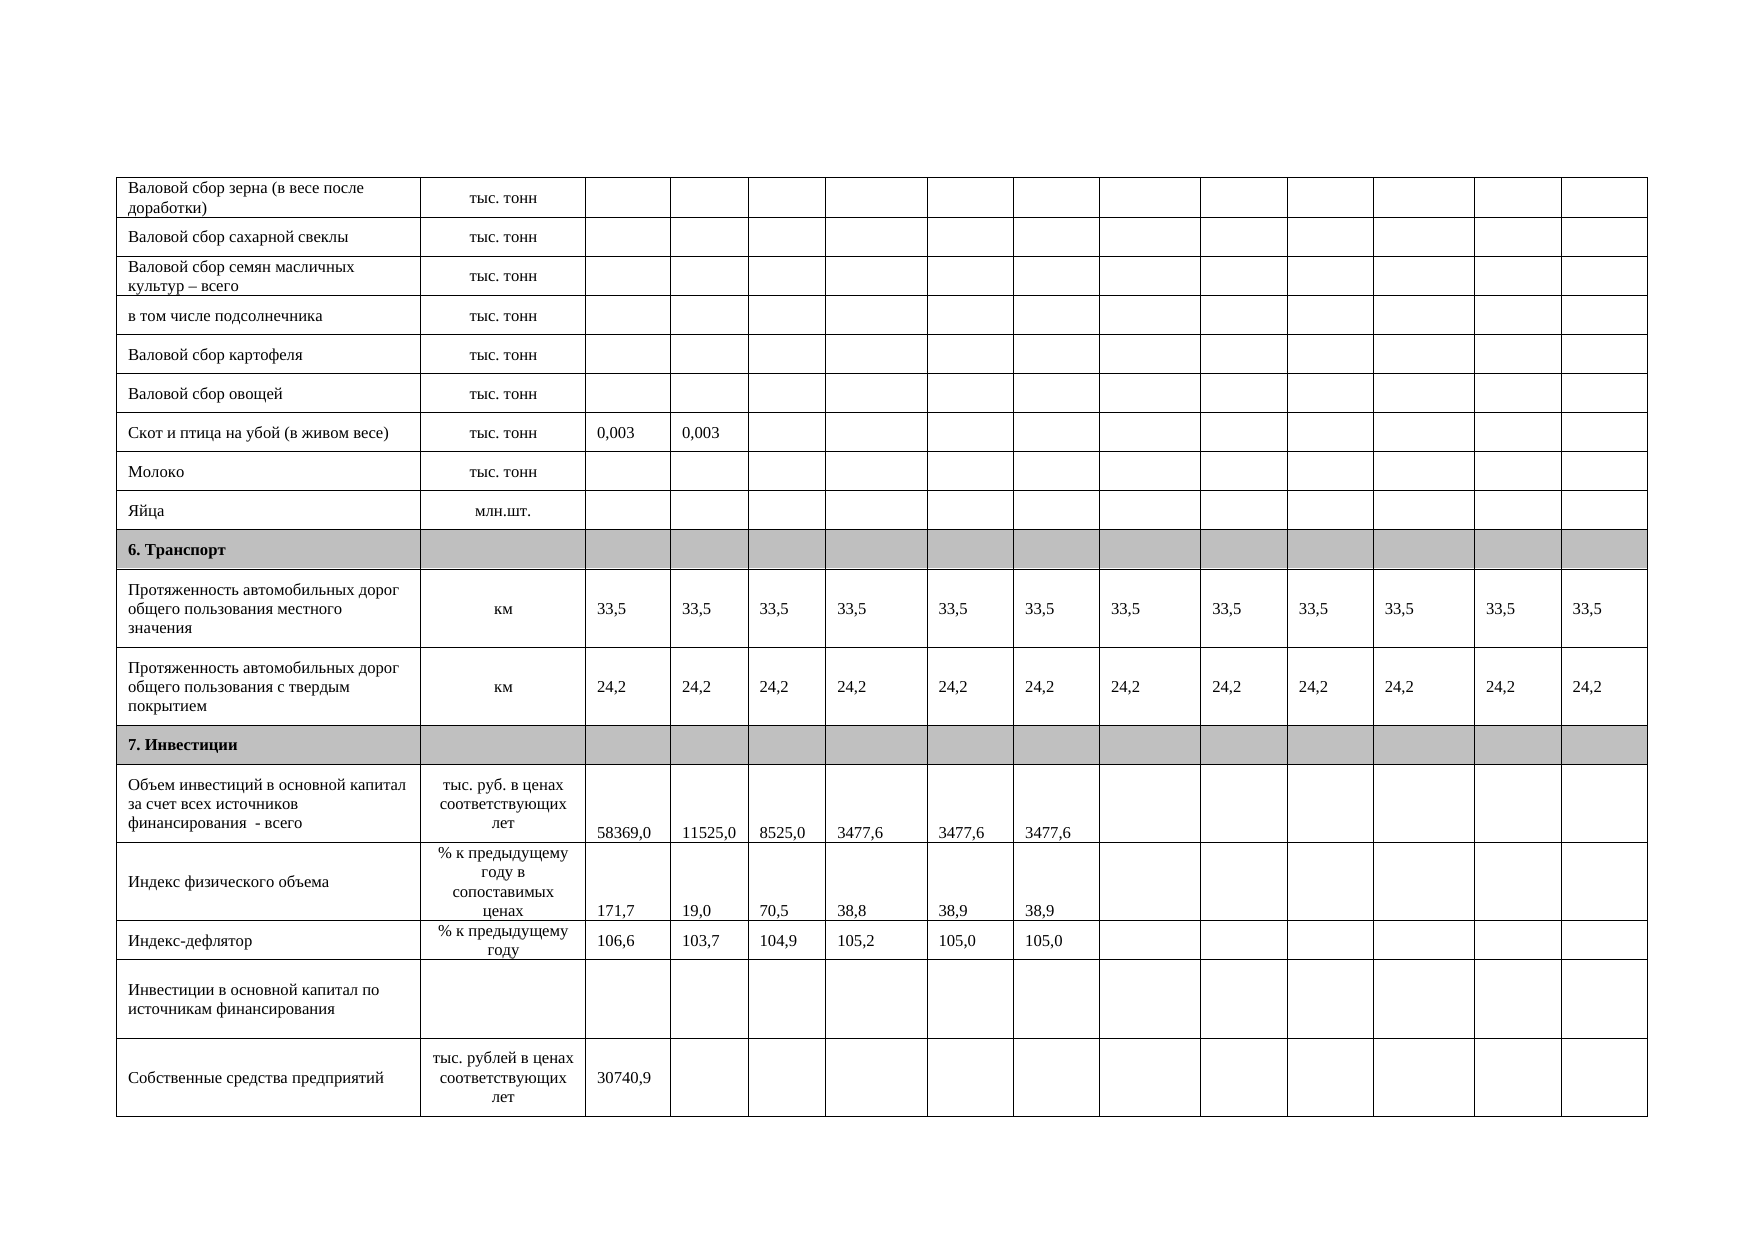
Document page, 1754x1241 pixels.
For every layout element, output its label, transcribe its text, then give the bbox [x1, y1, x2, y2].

table_cell млн.шт. [421, 491, 585, 529]
table_cell [1562, 765, 1647, 842]
table_cell [1201, 921, 1287, 959]
table_cell [1288, 335, 1373, 373]
table_cell [1201, 335, 1287, 373]
table_cell 33,5 [671, 570, 748, 647]
table_cell [1562, 257, 1647, 295]
table_cell [1201, 726, 1287, 764]
table_cell [1374, 530, 1474, 568]
table_cell [586, 257, 670, 295]
table_cell [749, 335, 825, 373]
table_cell [586, 178, 670, 217]
table_cell [826, 491, 927, 529]
table_cell [1562, 1039, 1647, 1116]
table_cell [671, 335, 748, 373]
table_cell тыс. тонн [421, 296, 585, 334]
table_cell 24,2 [826, 648, 927, 725]
table_cell 38,9 [1014, 843, 1099, 920]
table_cell [749, 257, 825, 295]
table_cell [1100, 1039, 1200, 1116]
table_cell [1288, 178, 1373, 217]
table_cell [826, 257, 927, 295]
table_cell Протяженность автомобильных дорог общего пользования с твердым покрытием [117, 648, 420, 725]
table_cell [1100, 296, 1200, 334]
table_cell тыс. тонн [421, 178, 585, 217]
table_cell 11525,0 [671, 765, 748, 842]
table_cell [1562, 921, 1647, 959]
table_cell [1201, 374, 1287, 412]
table_cell [1288, 296, 1373, 334]
table_cell [1201, 960, 1287, 1037]
table_cell [1475, 257, 1561, 295]
table_cell [586, 530, 670, 568]
table_cell Инвестиции в основной капитал по источникам финансирования [117, 960, 420, 1037]
table_cell 33,5 [749, 570, 825, 647]
table_cell Валовой сбор овощей [117, 374, 420, 412]
table_cell [928, 1039, 1013, 1116]
table_cell Скот и птица на убой (в живом весе) [117, 413, 420, 451]
table_cell [1374, 960, 1474, 1037]
table_cell [1201, 452, 1287, 490]
table_cell 38,8 [826, 843, 927, 920]
table_cell [1475, 452, 1561, 490]
table_cell [928, 296, 1013, 334]
table_cell 33,5 [928, 570, 1013, 647]
table_cell км [421, 570, 585, 647]
table_cell 103,7 [671, 921, 748, 959]
table_cell 24,2 [1288, 648, 1373, 725]
table_cell [826, 335, 927, 373]
table_cell [586, 726, 670, 764]
table_cell % к предыдущему году в сопоставимых ценах [421, 843, 585, 920]
table_cell [749, 218, 825, 256]
table_cell [1475, 296, 1561, 334]
table_cell 33,5 [1201, 570, 1287, 647]
table_cell [586, 335, 670, 373]
table_cell [1201, 257, 1287, 295]
table_cell [928, 530, 1013, 568]
table_cell [1562, 218, 1647, 256]
table_cell тыс. тонн [421, 452, 585, 490]
table_cell [1562, 843, 1647, 920]
table_cell Валовой сбор картофеля [117, 335, 420, 373]
table_cell [1288, 843, 1373, 920]
table_cell [1475, 178, 1561, 217]
table_cell [1562, 530, 1647, 568]
table_cell 7. Инвестиции [117, 726, 420, 764]
table_cell [1562, 178, 1647, 217]
table_cell 33,5 [1014, 570, 1099, 647]
table_cell [826, 1039, 927, 1116]
table_cell [749, 374, 825, 412]
table_cell [928, 452, 1013, 490]
table_cell [826, 413, 927, 451]
table_cell [1562, 960, 1647, 1037]
table_cell [1374, 374, 1474, 412]
table_cell [1014, 413, 1099, 451]
table_cell [928, 960, 1013, 1037]
table_cell [1201, 178, 1287, 217]
table_cell тыс. тонн [421, 374, 585, 412]
table_cell [1201, 218, 1287, 256]
table_cell [1014, 726, 1099, 764]
table_cell [1100, 257, 1200, 295]
table_cell [421, 530, 585, 568]
table_cell [1014, 491, 1099, 529]
table_cell тыс. тонн [421, 335, 585, 373]
table_cell [1100, 726, 1200, 764]
table_cell [928, 374, 1013, 412]
table_cell [749, 726, 825, 764]
table_cell [1288, 257, 1373, 295]
table_cell [1201, 530, 1287, 568]
table_cell [1374, 178, 1474, 217]
table_cell [671, 960, 748, 1037]
table_cell [1100, 921, 1200, 959]
table_cell [928, 218, 1013, 256]
table_cell [1014, 178, 1099, 217]
table_cell [586, 218, 670, 256]
table_cell [1201, 491, 1287, 529]
table_cell [1288, 530, 1373, 568]
table_cell 24,2 [671, 648, 748, 725]
table_cell [1374, 1039, 1474, 1116]
table_cell 24,2 [1014, 648, 1099, 725]
table_cell [1475, 530, 1561, 568]
table_cell [586, 296, 670, 334]
table_cell [1562, 335, 1647, 373]
table_cell [1014, 1039, 1099, 1116]
table_cell 33,5 [1562, 570, 1647, 647]
table_cell Индекс-дефлятор [117, 921, 420, 959]
table_cell [1014, 296, 1099, 334]
table_cell [1100, 335, 1200, 373]
table_cell [1014, 452, 1099, 490]
table_cell [671, 726, 748, 764]
table_cell [928, 413, 1013, 451]
table_cell [1100, 218, 1200, 256]
table_cell [1374, 452, 1474, 490]
table_cell [1475, 1039, 1561, 1116]
table_cell [1374, 765, 1474, 842]
table_cell [1100, 374, 1200, 412]
table_cell [671, 452, 748, 490]
table_cell [421, 960, 585, 1037]
table_cell [749, 178, 825, 217]
table_cell [1201, 765, 1287, 842]
table_cell в том числе подсолнечника [117, 296, 420, 334]
table_cell [1475, 960, 1561, 1037]
table_cell [671, 257, 748, 295]
table_cell Валовой сбор зерна (в весе после доработки) [117, 178, 420, 217]
table_cell [1475, 413, 1561, 451]
table_cell Валовой сбор семян масличных культур – всего [117, 257, 420, 295]
table_cell [928, 335, 1013, 373]
table_cell Собственные средства предприятий [117, 1039, 420, 1116]
table_cell [1562, 452, 1647, 490]
table_cell [1475, 374, 1561, 412]
table_cell 105,0 [928, 921, 1013, 959]
table_cell [1014, 257, 1099, 295]
table_cell [671, 1039, 748, 1116]
table_cell [1014, 530, 1099, 568]
table_cell [1014, 374, 1099, 412]
table_cell 105,0 [1014, 921, 1099, 959]
table_cell [1014, 218, 1099, 256]
table_cell [1374, 218, 1474, 256]
table_cell 24,2 [1201, 648, 1287, 725]
table_cell [749, 413, 825, 451]
table_cell 3477,6 [1014, 765, 1099, 842]
table_cell [1374, 843, 1474, 920]
table_cell 0,003 [586, 413, 670, 451]
table_cell 33,5 [826, 570, 927, 647]
table_cell [826, 452, 927, 490]
table_cell [1201, 843, 1287, 920]
table_cell [928, 257, 1013, 295]
table_cell [749, 530, 825, 568]
table_cell [1374, 921, 1474, 959]
table_cell 6. Транспорт [117, 530, 420, 568]
table_cell [1100, 452, 1200, 490]
table_cell % к предыдущему году [421, 921, 585, 959]
table_cell [1288, 726, 1373, 764]
table_cell [586, 960, 670, 1037]
table_cell [421, 726, 585, 764]
table_cell 30740,9 [586, 1039, 670, 1116]
table_cell [1100, 530, 1200, 568]
table_cell 38,9 [928, 843, 1013, 920]
table_cell [1475, 491, 1561, 529]
table_cell 3477,6 [826, 765, 927, 842]
table_cell [1475, 921, 1561, 959]
table_cell [671, 178, 748, 217]
table_cell [1288, 452, 1373, 490]
table_cell [1374, 491, 1474, 529]
table_cell [1562, 491, 1647, 529]
table_cell [928, 726, 1013, 764]
table_cell [1288, 921, 1373, 959]
table_cell 33,5 [1374, 570, 1474, 647]
table_cell тыс. тонн [421, 218, 585, 256]
table_cell [749, 296, 825, 334]
table_cell 24,2 [1562, 648, 1647, 725]
table_cell 33,5 [1100, 570, 1200, 647]
table_cell 33,5 [1475, 570, 1561, 647]
table_cell тыс. тонн [421, 257, 585, 295]
table_cell 104,9 [749, 921, 825, 959]
table_cell тыс. тонн [421, 413, 585, 451]
table_cell [1100, 765, 1200, 842]
table_cell 58369,0 [586, 765, 670, 842]
table_cell [749, 960, 825, 1037]
table_cell [1288, 413, 1373, 451]
table_cell Валовой сбор сахарной свеклы [117, 218, 420, 256]
table_cell [671, 218, 748, 256]
table_cell [1201, 1039, 1287, 1116]
table_cell 106,6 [586, 921, 670, 959]
table_cell 24,2 [749, 648, 825, 725]
table_cell [1562, 374, 1647, 412]
table_cell [1014, 335, 1099, 373]
table_cell [1288, 218, 1373, 256]
table_cell [1562, 413, 1647, 451]
table_cell [1014, 960, 1099, 1037]
table_cell км [421, 648, 585, 725]
table_cell [1288, 765, 1373, 842]
table_cell Индекс физического объема [117, 843, 420, 920]
table_cell тыс. руб. в ценах соответствующих лет [421, 765, 585, 842]
table_cell 33,5 [586, 570, 670, 647]
table_cell [826, 178, 927, 217]
table_cell [826, 530, 927, 568]
table_cell [1475, 218, 1561, 256]
table_cell [1288, 491, 1373, 529]
table_cell [928, 178, 1013, 217]
table_cell [1562, 296, 1647, 334]
table_cell [1100, 413, 1200, 451]
table_cell [1374, 296, 1474, 334]
table_cell [671, 296, 748, 334]
table_cell [1201, 296, 1287, 334]
table_cell [1288, 1039, 1373, 1116]
table_cell [586, 452, 670, 490]
table_cell Яйца [117, 491, 420, 529]
table_cell 171,7 [586, 843, 670, 920]
table_cell Объем инвестиций в основной капитал за счет всех источников финансирования - всего [117, 765, 420, 842]
table_cell [1374, 413, 1474, 451]
table_cell Протяженность автомобильных дорог общего пользования местного значения [117, 570, 420, 647]
table_cell [1100, 178, 1200, 217]
table_cell [671, 530, 748, 568]
table_cell 33,5 [1288, 570, 1373, 647]
table_cell [586, 491, 670, 529]
table_cell 105,2 [826, 921, 927, 959]
table_cell [1288, 960, 1373, 1037]
table_cell 0,003 [671, 413, 748, 451]
table_cell [826, 374, 927, 412]
table_cell 24,2 [586, 648, 670, 725]
table_cell [1100, 491, 1200, 529]
table_cell [826, 296, 927, 334]
table_cell [826, 960, 927, 1037]
table_cell 24,2 [1100, 648, 1200, 725]
table_cell [1374, 257, 1474, 295]
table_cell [421, 1039, 585, 1116]
table_cell [1374, 726, 1474, 764]
table_cell [749, 491, 825, 529]
table_cell [1562, 726, 1647, 764]
table_cell [1201, 413, 1287, 451]
table_cell [1374, 335, 1474, 373]
table_cell [1475, 765, 1561, 842]
table_cell [1475, 335, 1561, 373]
table_cell [826, 726, 927, 764]
table_cell 24,2 [928, 648, 1013, 725]
table_cell [1475, 843, 1561, 920]
table_cell [1475, 726, 1561, 764]
table_cell [1288, 374, 1373, 412]
table_cell 70,5 [749, 843, 825, 920]
table_cell 19,0 [671, 843, 748, 920]
table_cell [586, 374, 670, 412]
table_cell [749, 452, 825, 490]
table_cell [826, 218, 927, 256]
table_cell [1100, 843, 1200, 920]
table_cell 8525,0 [749, 765, 825, 842]
table_cell 24,2 [1475, 648, 1561, 725]
table_cell [749, 1039, 825, 1116]
table_cell [671, 374, 748, 412]
table_cell [1100, 960, 1200, 1037]
table_cell 24,2 [1374, 648, 1474, 725]
table_cell [671, 491, 748, 529]
table_cell [928, 491, 1013, 529]
table_cell Молоко [117, 452, 420, 490]
table_cell 3477,6 [928, 765, 1013, 842]
